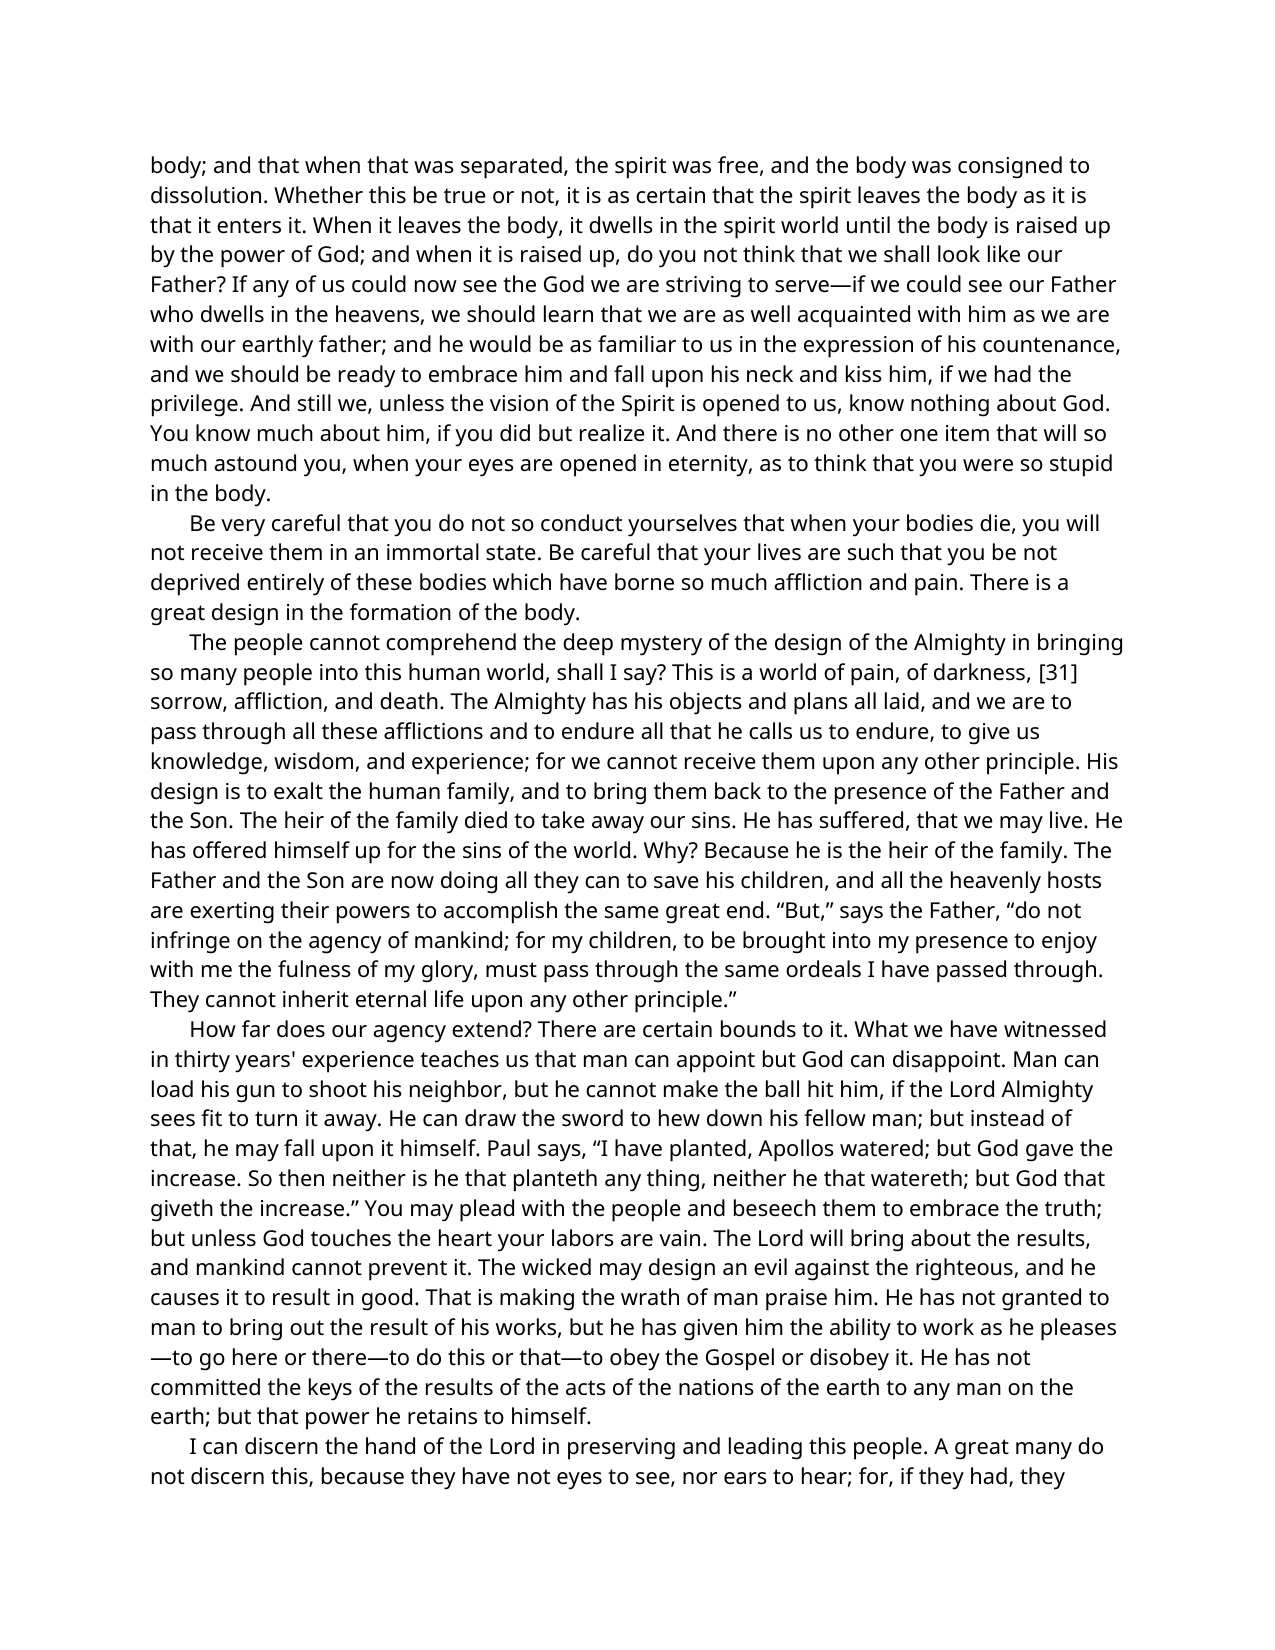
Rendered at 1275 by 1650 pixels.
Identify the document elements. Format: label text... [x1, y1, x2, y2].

text How far does our agency extend? There are certain bounds to it. What we have witnessed in thirty years' experience teaches us that man can appoint but God can disappoint. Man can load his gun to shoot his neighbor, but he cannot make the ball hit him, if the Lord Almighty sees fit to turn it away. He can draw the sword to hew down his fellow man; but instead of that, he may fall upon it himself. Paul says, “I have planted, Apollos watered; but God gave the increase. So then neither is he that planteth any thing, neither he that watereth; but God that giveth the increase.” You may plead with the people and beseech them to embrace the truth; but unless God touches the heart your labors are vain. The Lord will bring about the results, and mankind cannot prevent it. The wicked may design an evil against the righteous, and he causes it to result in good. That is making the wrath of man praise him. He has not granted to man to bring out the result of his works, but he has given him the ability to work as he pleases—to go here or there—to do this or that—to obey the Gospel or disobey it. He has not committed the keys of the results of the acts of the nations of the earth to any man on the earth; but that power he retains to himself. [150, 1014, 1125, 1431]
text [150, 150, 1125, 507]
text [150, 1431, 1125, 1491]
text Be very careful that you do not so conduct yourselves that when your bodies die, you will not receive them in an immortal state. Be careful that your lives are such that you be not deprived entirely of these bodies which have borne so much affliction and pain. There is a great design in the formation of the body. [150, 507, 1125, 627]
text The people cannot comprehend the deep mystery of the design of the Almighty in bringing so many people into this human world, shall I say? This is a world of pain, of darkness, [31] sorrow, affliction, and death. The Almighty has his objects and plans all laid, and we are to pass through all these afflictions and to endure all that he calls us to endure, to give us knowledge, wisdom, and experience; for we cannot receive them upon any other principle. His design is to exalt the human family, and to bring them back to the presence of the Father and the Son. The heir of the family died to take away our sins. He has suffered, that we may live. He has offered himself up for the sins of the world. Why? Because he is the heir of the family. The Father and the Son are now doing all they can to save his children, and all the heavenly hosts are exerting their powers to accomplish the same great end. “But,” says the Father, “do not infringe on the agency of mankind; for my children, to be brought into my presence to enjoy with me the fulness of my glory, must pass through the same ordeals I have passed through. They cannot inherit eternal life upon any other principle.” [150, 627, 1125, 1014]
